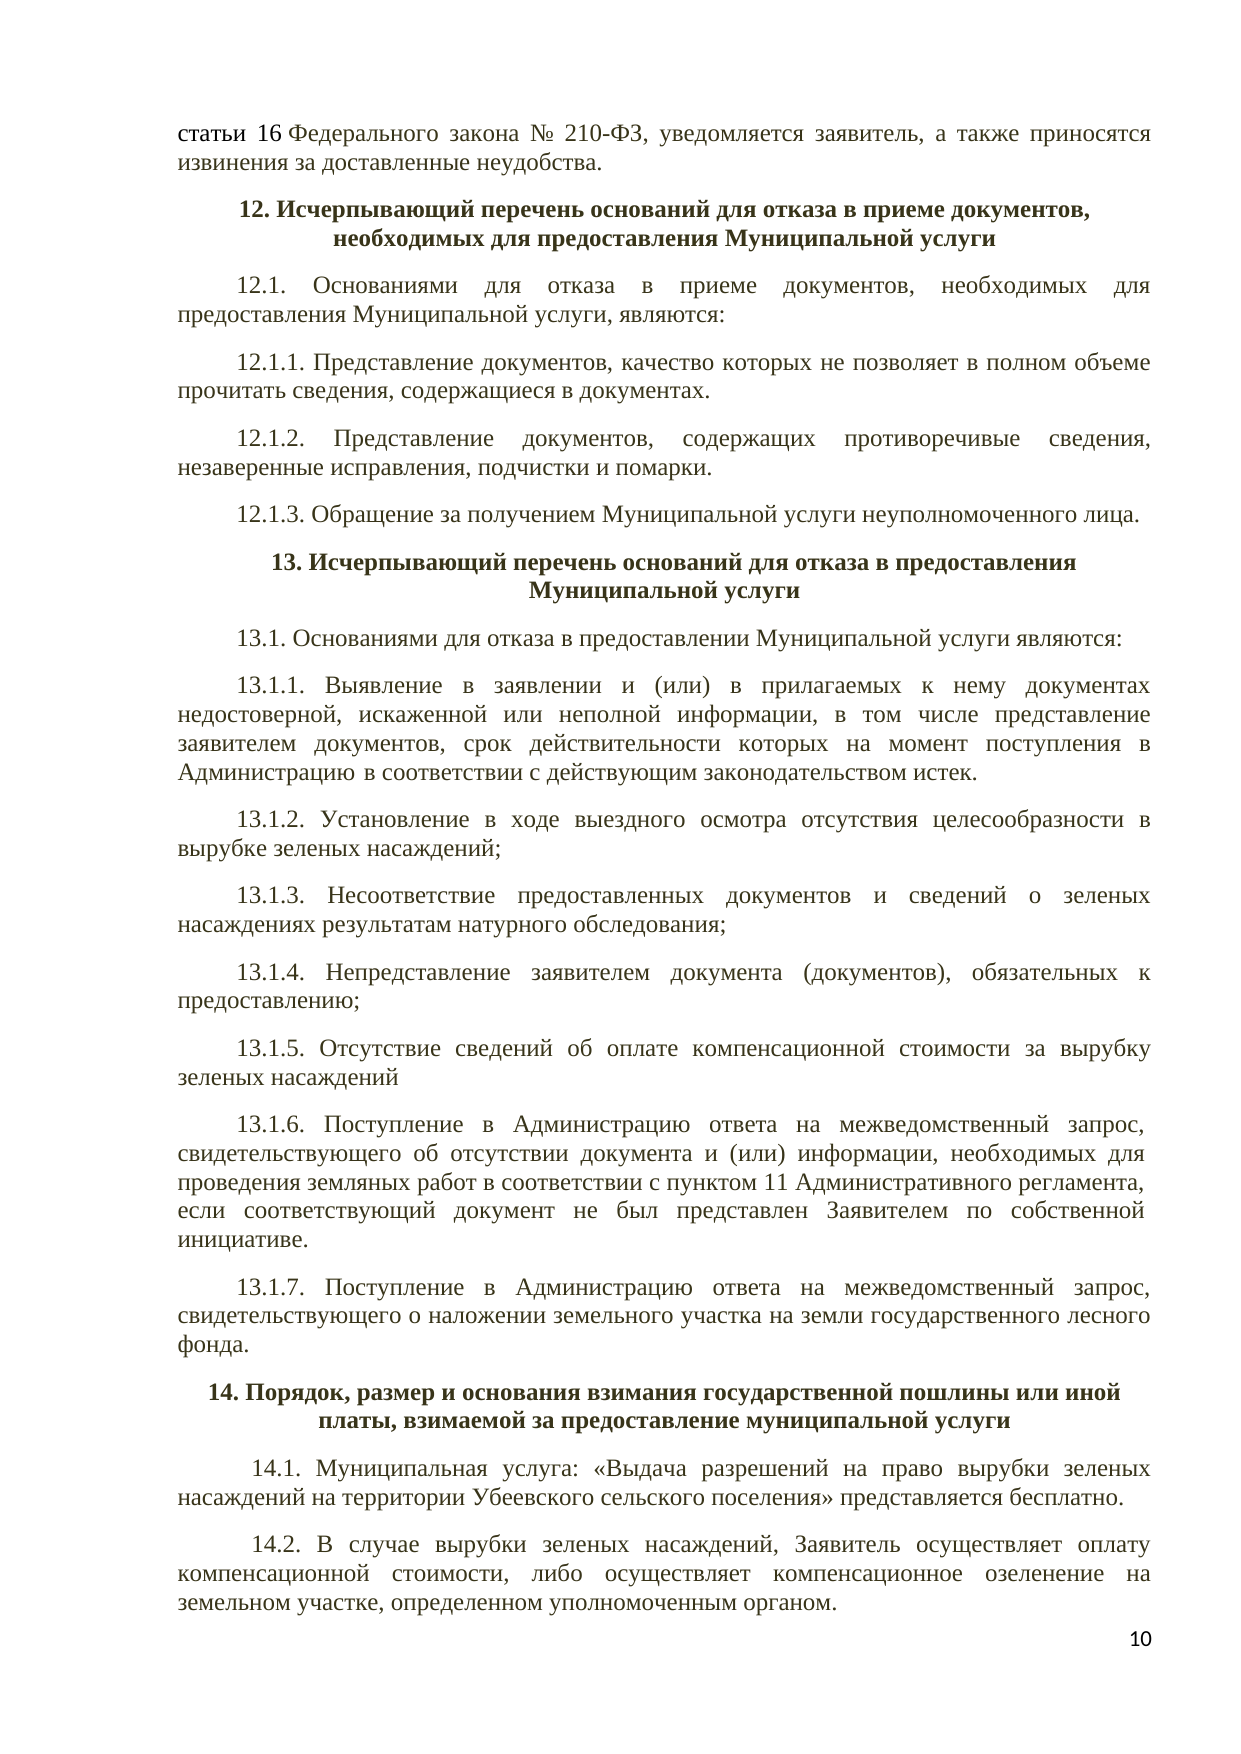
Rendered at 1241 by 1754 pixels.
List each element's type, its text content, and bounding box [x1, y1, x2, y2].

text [177, 118, 1152, 176]
text 12.1. Основаниями для отказа в приеме документов, необходимых для предоставления Муниципальной услуги, являются: [177, 271, 1152, 328]
text 12.1.2. Представление документов, содержащих противоречивые сведения, незаверенные исправления, подчистки и помарки. [177, 423, 1152, 481]
text 13.1.5. Отсутствие сведений об оплате компенсационной стоимости за вырубку зеленых насаждений [177, 1033, 1152, 1091]
text 13.1.4. Непредставление заявителем документа (документов), обязательных к предоставлению; [177, 957, 1152, 1014]
text 14.2. В случае вырубки зеленых насаждений, Заявитель осуществляет оплату компенсационной стоимости, либо осуществляет компенсационное озеленение на земельном участке, определенном уполномоченным органом. [177, 1529, 1152, 1616]
text 13.1.6. Поступление в Администрацию ответа на межведомственный запрос, свидетельствующего об отсутствии документа и (или) информации, необходимых для проведения земляных работ в соответствии с пунктом 11 Административного регламента, если соответствующий документ не был представлен Заявителем по собственной инициативе. [177, 1109, 1146, 1253]
text 13.1.3. Несоответствие предоставленных документов и сведений о зеленых насаждениях результатам натурного обследования; [177, 881, 1152, 938]
text 14. Порядок, размер и основания взимания государственной пошлины или иной платы, взимаемой за предоставление муниципальной услуги [177, 1377, 1152, 1434]
text 13.1.1. Выявление в заявлении и (или) в прилагаемых к нему документах недостоверной, искаженной или неполной информации, в том числе представление заявителем документов, срок действительности которых на момент поступления в Администрацию в соответствии с действующим законодательством истек. [177, 671, 1152, 786]
text 14.1. Муниципальная услуга: «Выдача разрешений на право вырубки зеленых насаждений на территории Убеевского сельского поселения» представляется бесплатно. [177, 1453, 1152, 1511]
text 13.1.7. Поступление в Администрацию ответа на межведомственный запрос, свидетельствующего о наложении земельного участка на земли государственного лесного фонда. [177, 1272, 1152, 1358]
text 13. Исчерпывающий перечень оснований для отказа в предоставления Муниципальной услуги [177, 547, 1152, 604]
text 12.1.1. Представление документов, качество которых не позволяет в полном объеме прочитать сведения, содержащиеся в документах. [177, 347, 1152, 404]
text 13.1. Основаниями для отказа в предоставлении Муниципальной услуги являются: [177, 623, 1152, 652]
text 12.1.3. Обращение за получением Муниципальной услуги неуполномоченного лица. [177, 499, 1152, 528]
text 13.1.2. Установление в ходе выездного осмотра отсутствия целесообразности в вырубке зеленых насаждений; [177, 804, 1152, 862]
text 12. Исчерпывающий перечень оснований для отказа в приеме документов, необходимых для предоставления Муниципальной услуги [177, 194, 1152, 252]
